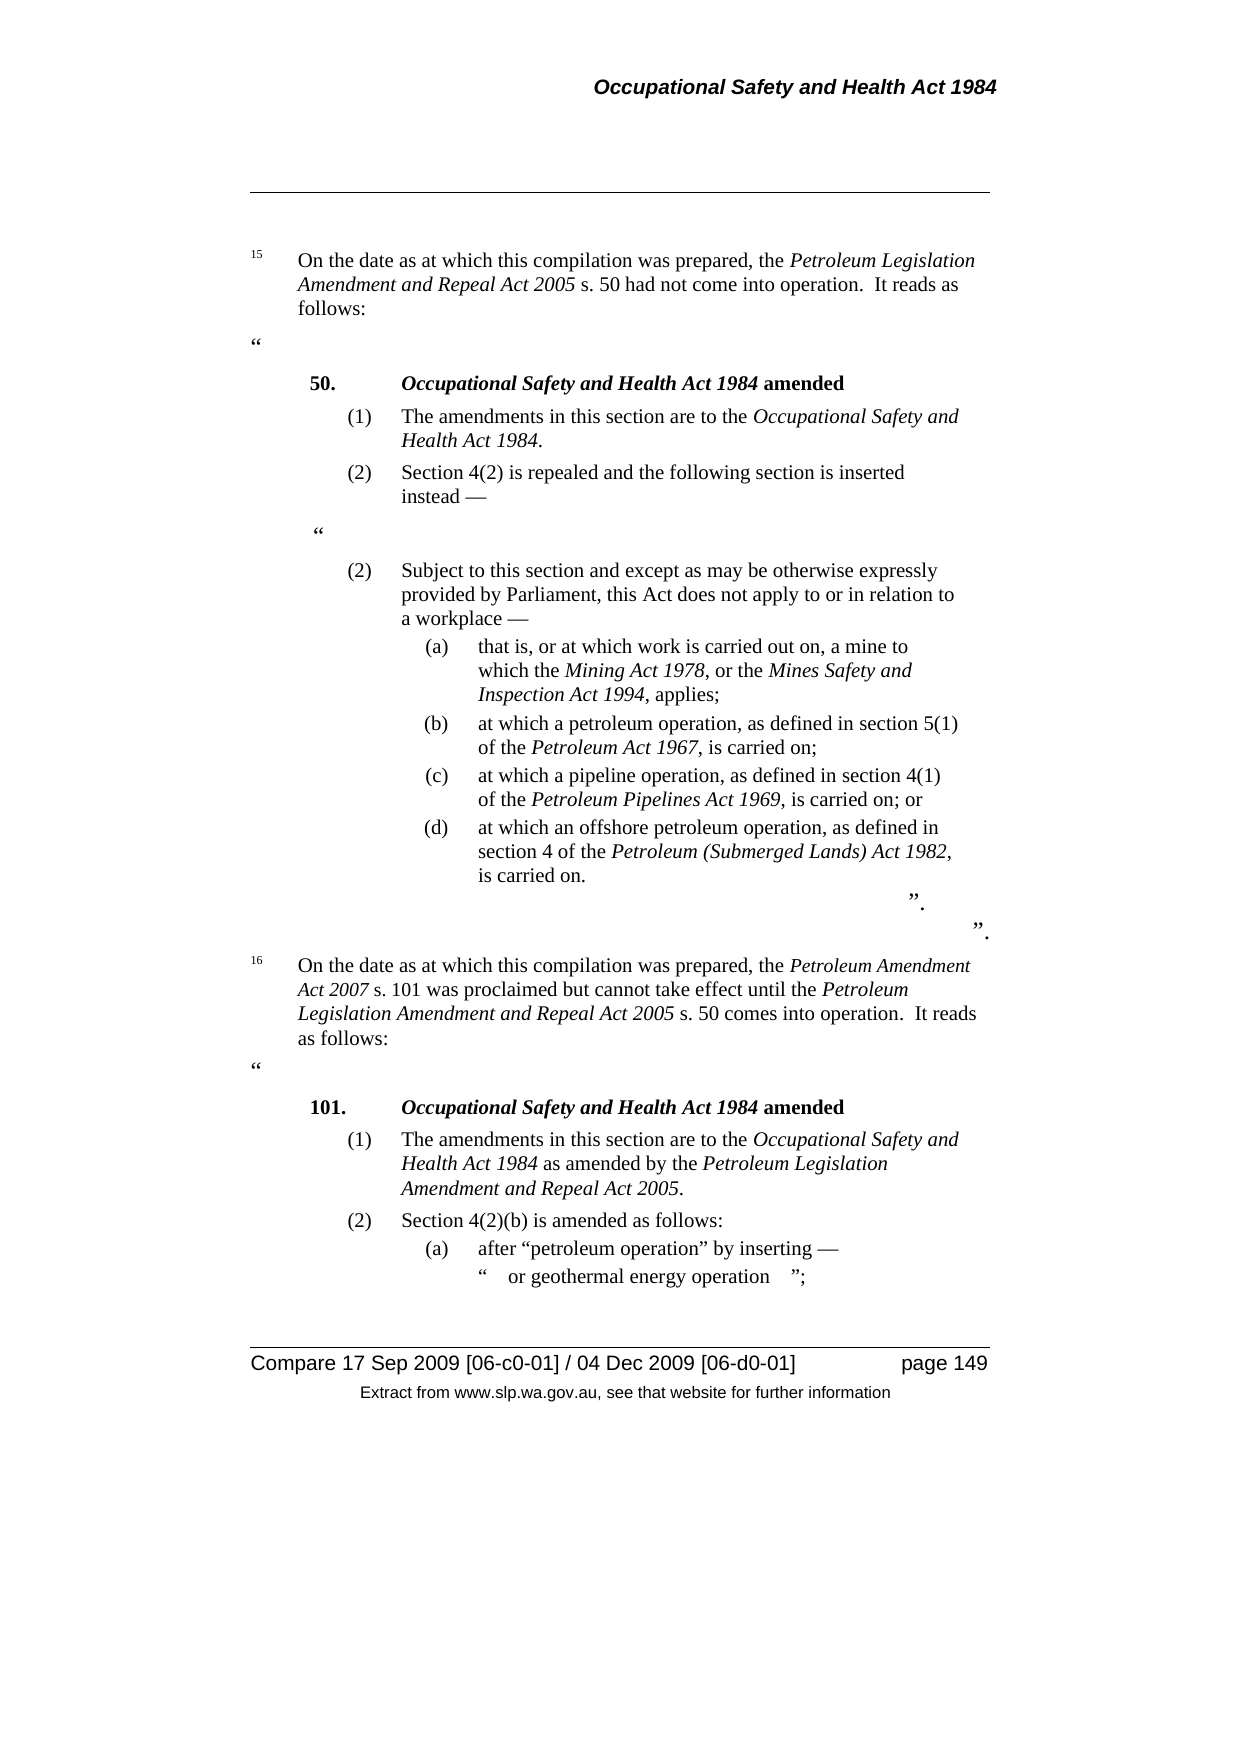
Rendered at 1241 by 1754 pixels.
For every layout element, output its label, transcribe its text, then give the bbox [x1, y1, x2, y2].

text 15 On the date as at which this compilation was prepared, the Petroleum Legislation Amendment and Repeal Act 2005 s. 50 had not come into operation. It reads as follows: [250, 247, 990, 320]
text “ [250, 1056, 990, 1084]
text (a) that is, or at which work is carried out on, a mine to which the Mining Act 1978, or the Mines Safety and Inspection Act 1994, applies; [389, 634, 960, 706]
subtitle 101. Occupational Safety and Health Act 1984 amended [309, 1095, 960, 1119]
text ”. [250, 887, 925, 916]
subtitle 50. Occupational Safety and Health Act 1984 amended [309, 371, 960, 395]
text (a) after “petroleum operation” by inserting — [389, 1236, 960, 1260]
text “ [250, 332, 990, 361]
text (d) at which an offshore petroleum operation, as defined in section 4 of the Petroleum (Submerged Lands) Act 1982, is carried on. [389, 815, 960, 887]
text (b) at which a petroleum operation, as defined in section 5(1) of the Petroleum Act 1967, is carried on; [389, 711, 960, 759]
text “ or geothermal energy operation ”; [389, 1264, 960, 1288]
text 16 On the date as at which this compilation was prepared, the Petroleum Amendment Act 2007 s. 101 was proclaimed but cannot take effect until the Petroleum Legislation Amendment and Repeal Act 2005 s. 50 comes into operation. It reads as follows: [250, 953, 990, 1049]
text (2) Section 4(2) is repealed and the following section is inserted instead — [312, 460, 960, 508]
text (1) The amendments in this section are to the Occupational Safety and Health Act 1984 as amended by the Petroleum Legislation Amendment and Repeal Act 2005. [312, 1127, 960, 1199]
text (c) at which a pipeline operation, as defined in section 4(1) of the Petroleum Pipelines Act 1969, is carried on; or [389, 763, 960, 811]
text (1) The amendments in this section are to the Occupational Safety and Health Act 1984. [312, 404, 960, 452]
text “ [313, 521, 990, 549]
text ”. [250, 916, 990, 945]
text (2) Subject to this section and except as may be otherwise expressly provided by Parliament, this Act does not apply to or in relation to a workplace — [312, 558, 960, 630]
text (2) Section 4(2)(b) is amended as follows: [312, 1208, 960, 1232]
